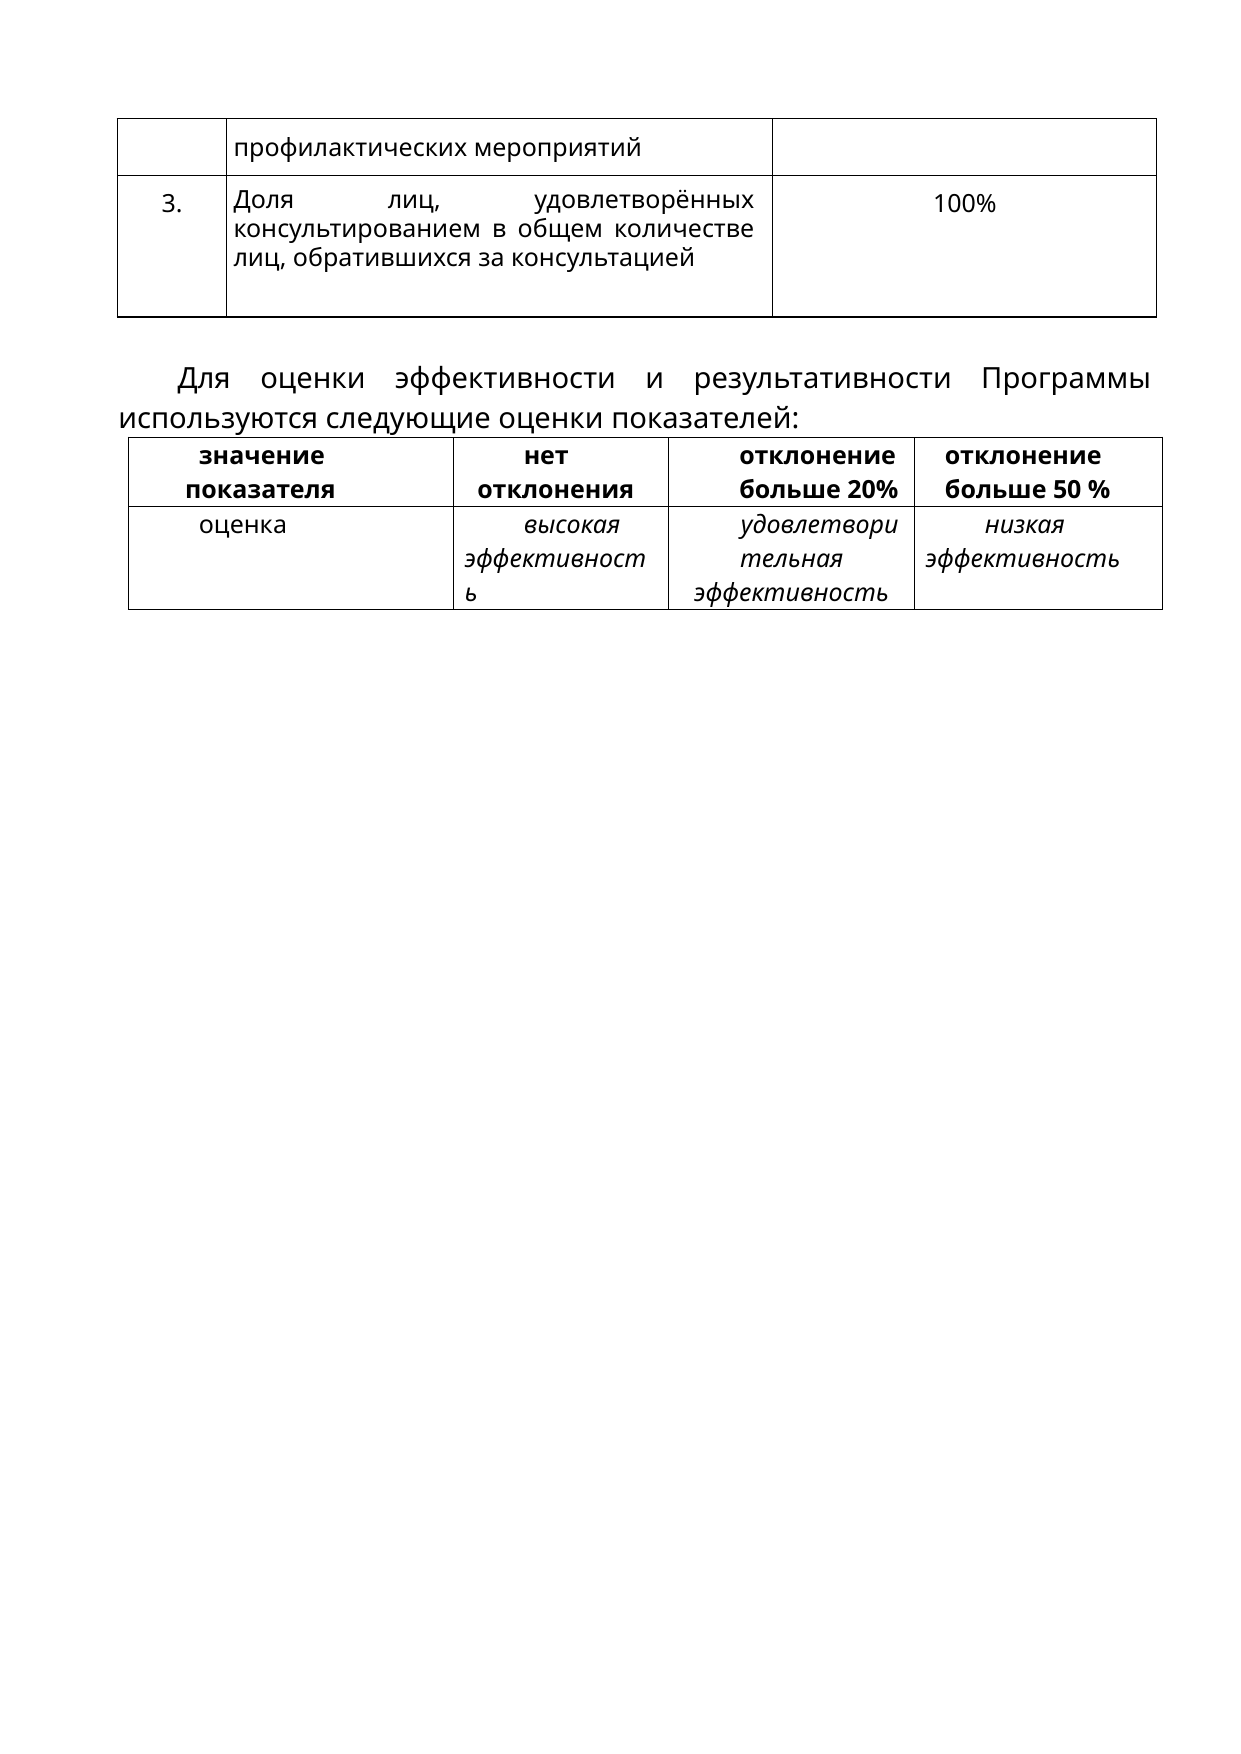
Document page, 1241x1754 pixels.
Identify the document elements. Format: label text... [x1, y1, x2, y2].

table_header значение показателя [129, 438, 453, 506]
table_cell низкая эффективность [915, 507, 1162, 609]
table_cell оценка [129, 507, 453, 609]
table_header нет отклонения [454, 438, 668, 506]
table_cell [773, 119, 1156, 174]
table_cell 2. [118, 119, 226, 174]
table_cell Доля лиц, удовлетворённых консультированием в общем количестве лиц, обратившихся за консультацией [227, 176, 772, 316]
table_cell удовлетворительная эффективность [669, 507, 914, 609]
table_header отклонение больше 50 % [915, 438, 1162, 506]
table_cell 100% [773, 176, 1156, 316]
table_cell высокая эффективность [454, 507, 668, 609]
text Для оценки эффективности и результативности Программы используются следующие оценки показателей: [118, 357, 1152, 437]
table_cell 3. [118, 176, 226, 316]
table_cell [227, 119, 772, 174]
table_header отклонение больше 20% [669, 438, 914, 506]
